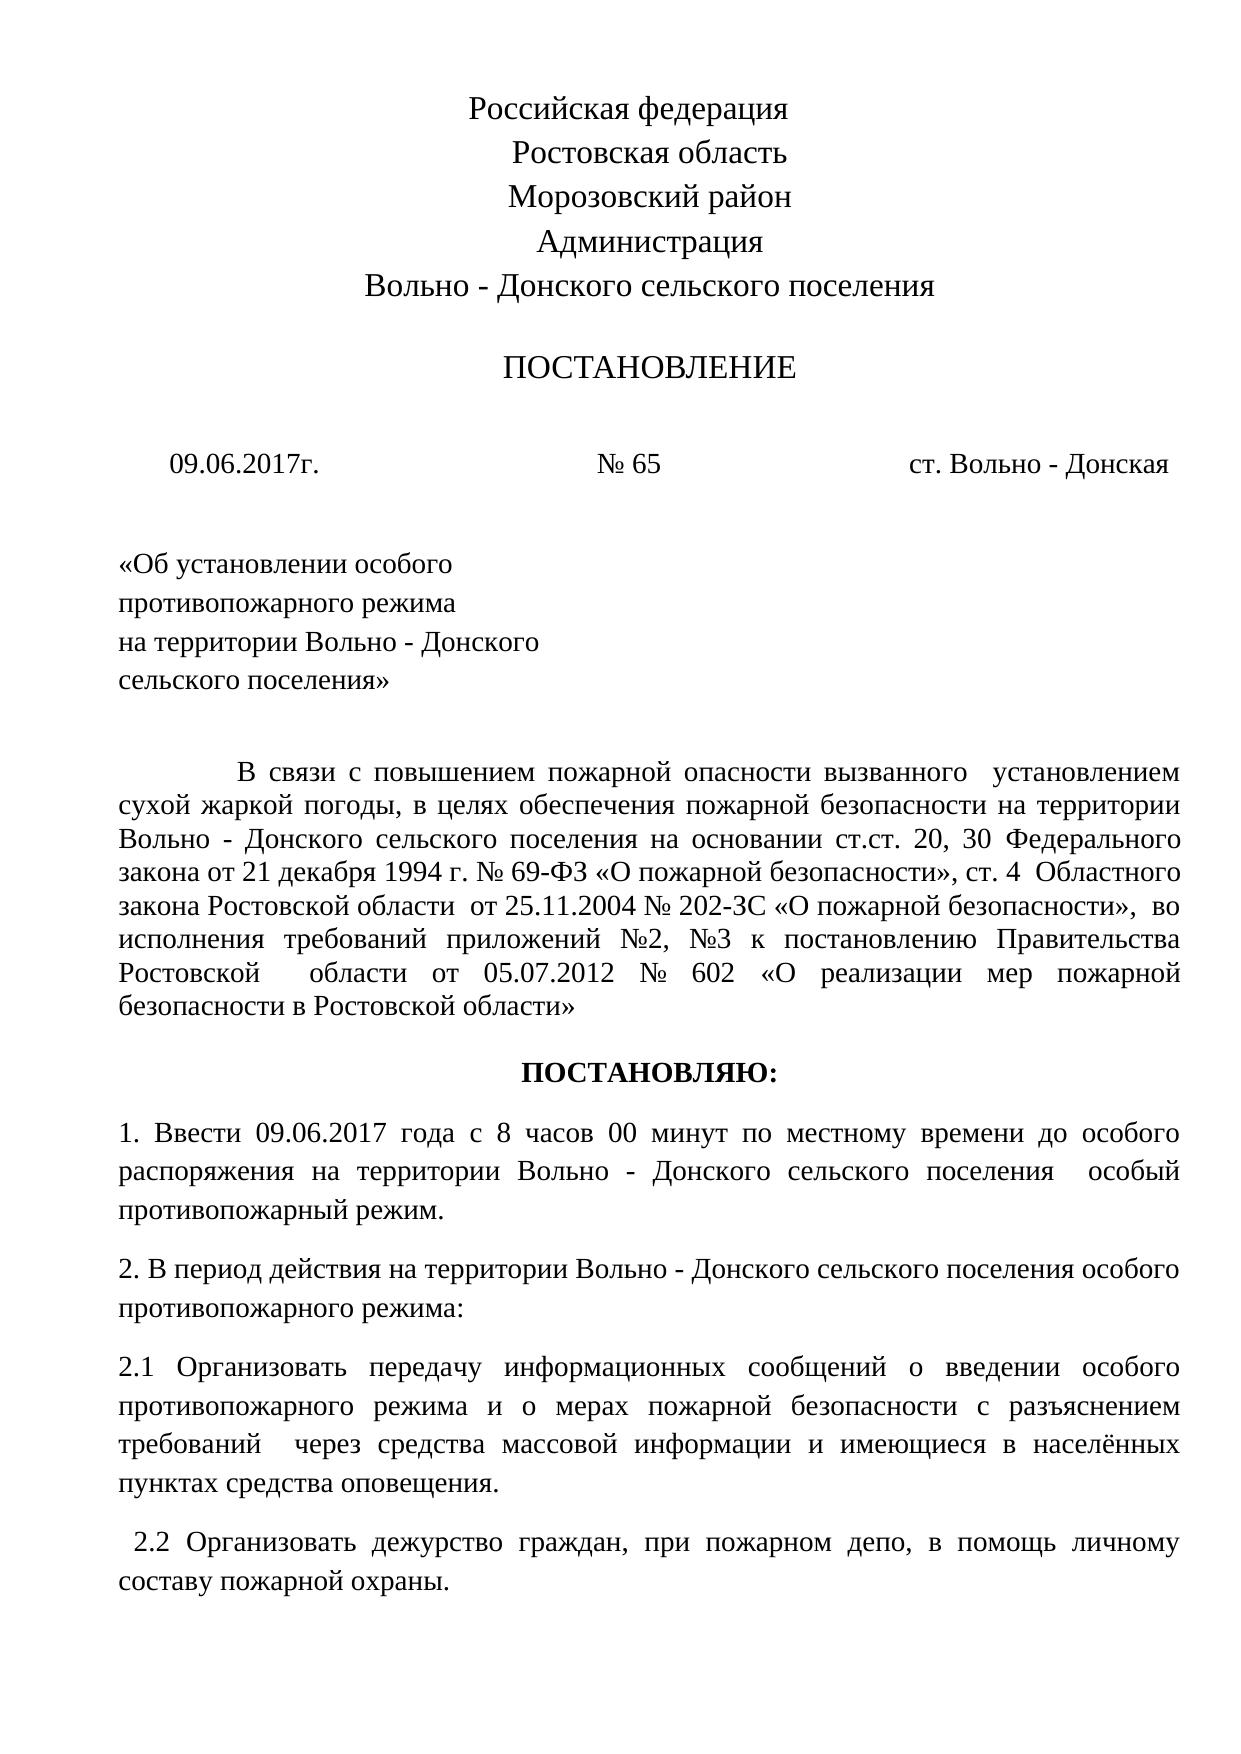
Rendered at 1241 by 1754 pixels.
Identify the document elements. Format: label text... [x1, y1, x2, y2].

text 2. В период действия на территории Вольно - Донского сельского поселения особого противопожарного режима: [118, 1251, 1181, 1323]
text 1. Ввести 09.06.2017 года с 8 часов 00 минут по местному времени до особого распоряжения на территории Вольно - Донского сельского поселения особый противопожарный режим. [118, 1115, 1181, 1226]
text «Об установлении особого [118, 547, 1181, 580]
text Вольно - Донского сельского поселения [118, 265, 1181, 303]
subtitle ПОСТАНОВЛЕНИЕ [118, 347, 1181, 386]
text 09.06.2017г. № 65 ст. Вольно - Донская [118, 446, 1181, 480]
text сельского поселения» [118, 662, 1181, 696]
text В связи с повышением пожарной опасности вызванного установлением сухой жаркой погоды, в целях обеспечения пожарной безопасности на территории Вольно - Донского сельского поселения на основании ст.ст. 20, 30 Федерального закона от 21 декабря 1994 г. № 69-ФЗ «О пожарной безопасности», ст. 4 Областного закона Ростовской области от 25.11.2004 № 202-ЗС «О пожарной безопасности», во исполнения требований приложений №2, №3 к постановлению Правительства Ростовской области от 05.07.2012 № 602 «О реализации мер пожарной безопасности в Ростовской области» [118, 754, 1181, 1022]
text 2.1 Организовать передачу информационных сообщений о введении особого противопожарного режима и о мерах пожарной безопасности с разъяснением требований через средства массовой информации и имеющиеся в населённых пунктах средства оповещения. [118, 1349, 1181, 1498]
text ПОСТАНОВЛЯЮ: [118, 1056, 1181, 1089]
text 2.2 Организовать дежурство граждан, при пожарном депо, в помощь личному составу пожарной охраны. [118, 1524, 1181, 1596]
text Морозовский район [118, 177, 1181, 215]
text Российская федерация [118, 89, 1181, 127]
text Администрация [118, 221, 1181, 259]
text на территории Вольно - Донского [118, 624, 1181, 657]
text противопожарного режима [118, 585, 1181, 619]
text Ростовская область [118, 133, 1181, 171]
